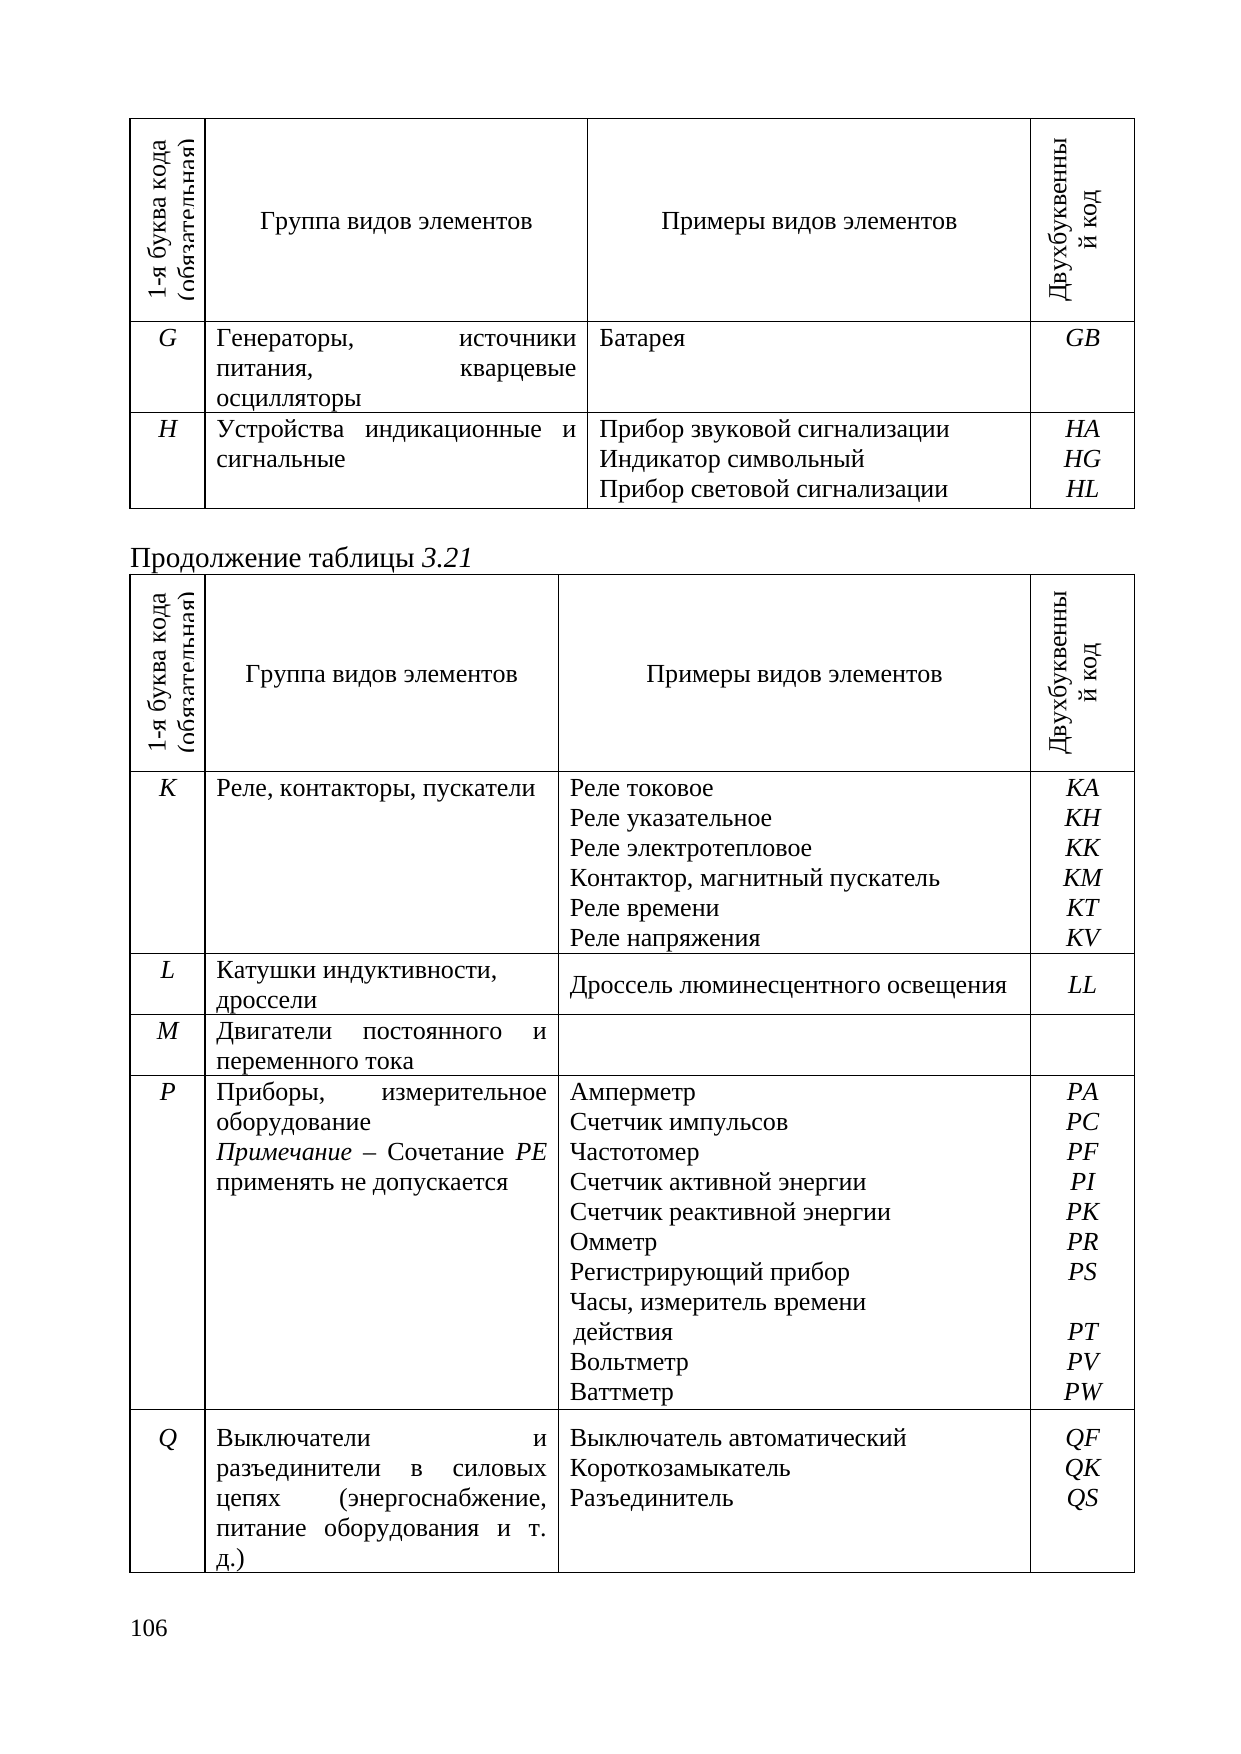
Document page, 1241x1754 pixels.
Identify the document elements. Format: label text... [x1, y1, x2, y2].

table_cell Двигатели постоянного и переменного тока [206, 1015, 558, 1075]
table_cell Реле, контакторы, пускатели [206, 772, 558, 953]
table_cell Устройства индикационные и сигнальные [206, 413, 587, 508]
table_cell GB [1031, 322, 1134, 412]
table_cell LL [1031, 954, 1134, 1014]
table_cell Дроссель люминесцентного освещения [559, 954, 1030, 1014]
table_cell [1031, 1015, 1134, 1075]
table_header Двухбуквенный код [1031, 575, 1134, 771]
table_cell KA KH KK KM KT KV [1031, 772, 1134, 953]
table_header Примеры видов элементов [588, 119, 1030, 321]
table_header Двухбуквенный код [1031, 119, 1134, 321]
table_cell Батарея [588, 322, 1030, 412]
table_header Группа видов элементов [206, 119, 587, 321]
table_cell G [131, 322, 204, 412]
table_cell Генераторы, источники питания, кварцевые осцилляторы [206, 322, 587, 412]
table_cell M [131, 1015, 204, 1075]
table_cell Прибор звуковой сигнализации Индикатор символьный Прибор световой сигнализации [588, 413, 1030, 508]
table_cell Приборы, измерительное оборудование Примечание – Сочетание PE применять не допускается [206, 1076, 558, 1408]
table_cell L [131, 954, 204, 1014]
table_cell PA PC PF PI PK PR PS PT PV PW [1031, 1076, 1134, 1408]
table_cell QF QK QS [1031, 1410, 1134, 1572]
table_cell P [131, 1076, 204, 1408]
table_cell [559, 1015, 1030, 1075]
table_cell Выключатели и разъединители в силовых цепях (энергоснабжение, питание оборудования и т. д.) [206, 1410, 558, 1572]
table_cell H [131, 413, 204, 508]
table_cell Амперметр Счетчик импульсов Частотомер Счетчик активной энергии Счетчик реактивной энергии Омметр Регистрирующий прибор Часы, измеритель времени действия Вольтметр Ваттметр [559, 1076, 1030, 1408]
table_header 1-я буква кода (обязательная) [131, 575, 204, 771]
table_cell Катушки индуктивности, дроссели [206, 954, 558, 1014]
table_header 1-я буква кода (обязательная) [131, 119, 204, 321]
table_cell Реле токовое Реле указательное Реле электротепловое Контактор, магнитный пускатель Реле времени Реле напряжения [559, 772, 1030, 953]
table_cell HA HG HL [1031, 413, 1134, 508]
table_header Группа видов элементов [206, 575, 558, 771]
text Продолжение таблицы 3.21 [130, 540, 1134, 573]
table_header Примеры видов элементов [559, 575, 1030, 771]
table_cell Q [131, 1410, 204, 1572]
table_cell K [131, 772, 204, 953]
table_cell Выключатель автоматический Короткозамыкатель Разъединитель [559, 1410, 1030, 1572]
